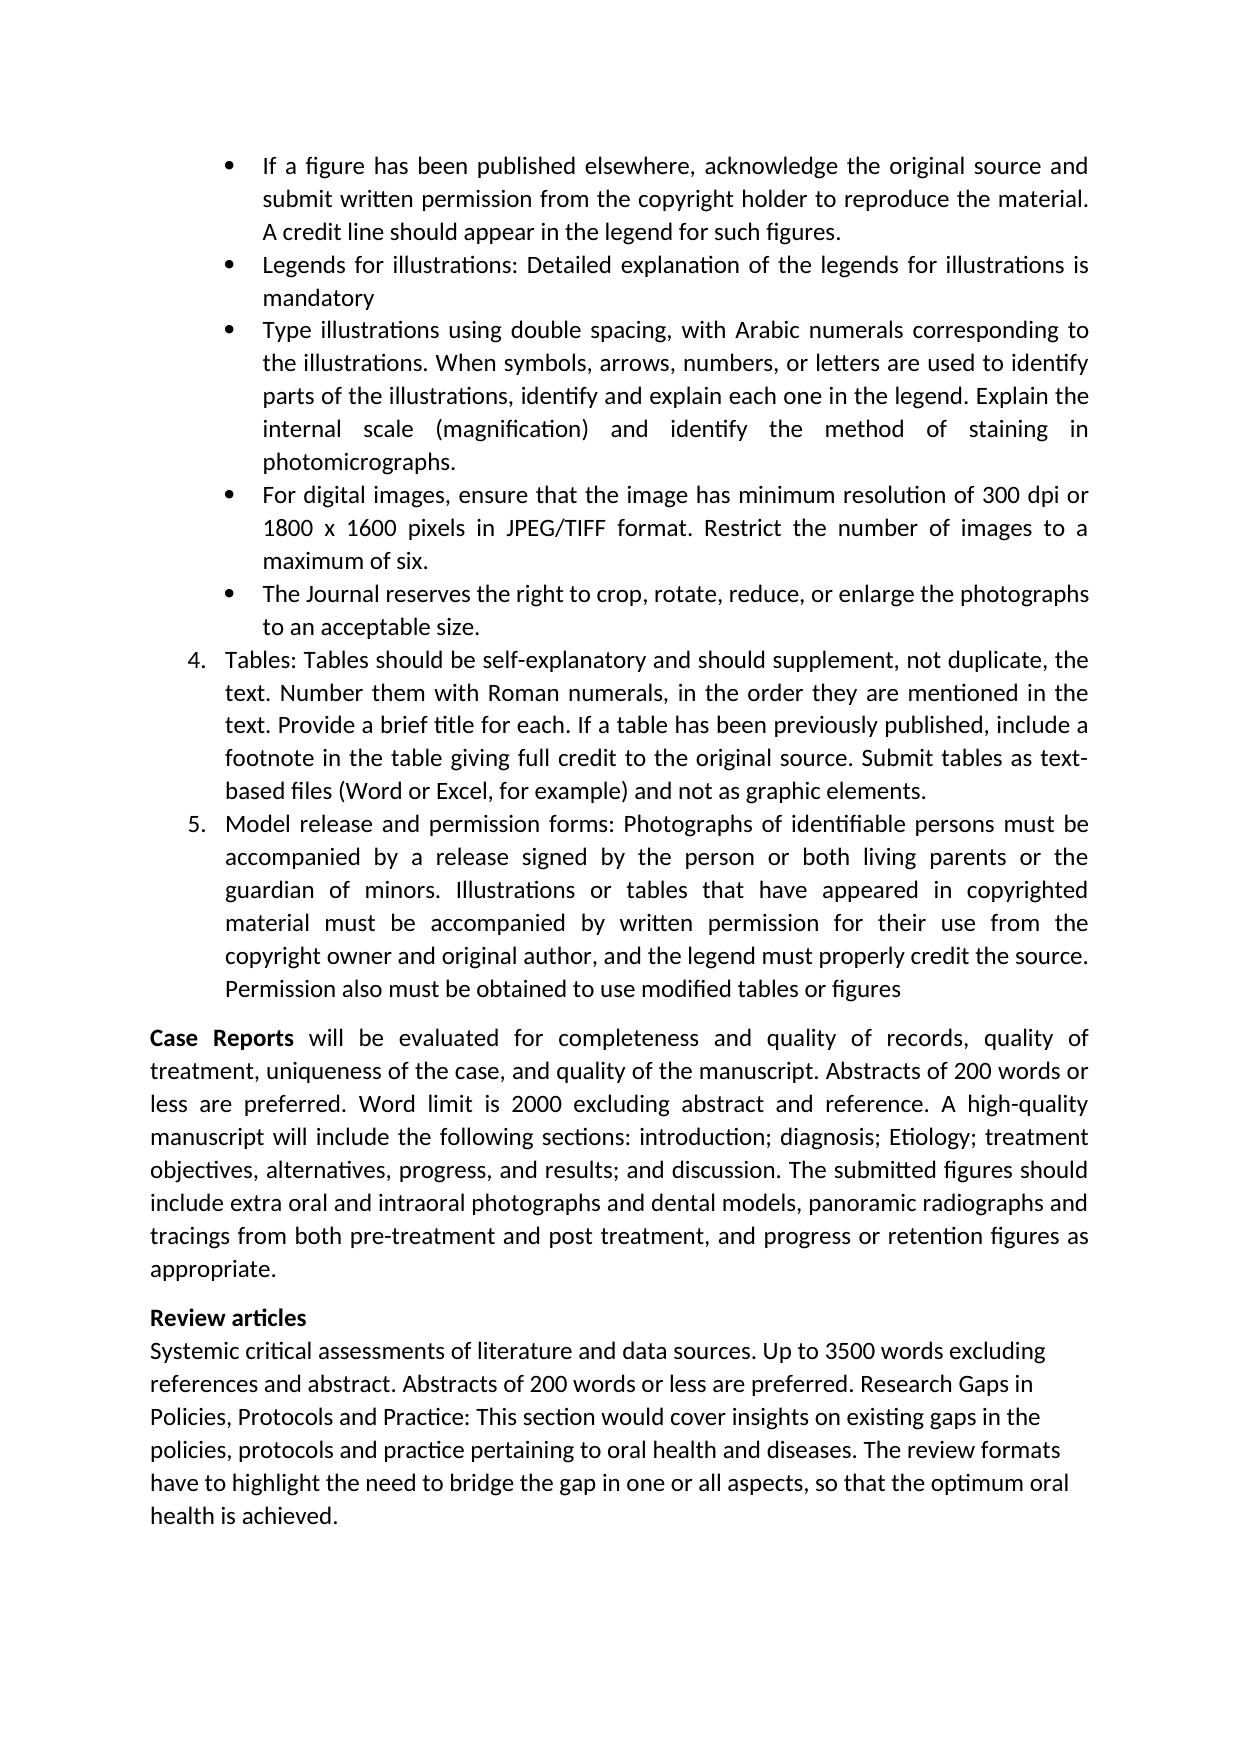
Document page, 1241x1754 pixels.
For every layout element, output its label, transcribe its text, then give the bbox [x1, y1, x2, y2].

list The Journal reserves the right to crop, rotate, reduce, or enlarge the photographs to an acceptable size. [225, 578, 1090, 641]
list If a figure has been published elsewhere, acknowledge the original source and submit written permission from the copyright holder to reproduce the material. A credit line should appear in the legend for such figures. [225, 150, 1090, 246]
list Legends for illustrations: Detailed explanation of the legends for illustrations is mandatory [225, 249, 1090, 312]
list Tables: Tables should be self-explanatory and should supplement, not duplicate, the text. Number them with Roman numerals, in the order they are mentioned in the text. Provide a brief title for each. If a table has been previously published, include a footnote in the table giving full credit to the original source. Submit tables as text-based files (Word or Excel, for example) and not as graphic elements. [187, 644, 1090, 806]
list Model release and permission forms: Photographs of identifiable persons must be accompanied by a release signed by the person or both living parents or the guardian of minors. Illustrations or tables that have appeared in copyrighted material must be accompanied by written permission for their use from the copyright owner and original author, and the legend must properly credit the source. Permission also must be obtained to use modified tables or figures [187, 808, 1090, 1003]
text Review articles Systemic critical assessments of literature and data sources. Up to 3500 words excluding references and abstract. Abstracts of 200 words or less are preferred. Research Gaps in Policies, Protocols and Practice: This section would cover insights on existing gaps in the policies, protocols and practice pertaining to oral health and diseases. The review formats have to highlight the need to bridge the gap in one or all aspects, so that the optimum oral health is achieved. [150, 1302, 1090, 1531]
text Case Reports will be evaluated for completeness and quality of records, quality of treatment, uniqueness of the case, and quality of the manuscript. Abstracts of 200 words or less are preferred. Word limit is 2000 excluding abstract and reference. A high-quality manuscript will include the following sections: introduction; diagnosis; Etiology; treatment objectives, alternatives, progress, and results; and discussion. The submitted figures should include extra oral and intraoral photographs and dental models, panoramic radiographs and tracings from both pre-treatment and post treatment, and progress or retention figures as appropriate. [150, 1022, 1090, 1283]
list For digital images, ensure that the image has minimum resolution of 300 dpi or 1800 x 1600 pixels in JPEG/TIFF format. Restrict the number of images to a maximum of six. [225, 479, 1090, 576]
list Type illustrations using double spacing, with Arabic numerals corresponding to the illustrations. When symbols, arrows, numbers, or letters are used to identify parts of the illustrations, identify and explain each one in the legend. Explain the internal scale (magnification) and identify the method of staining in photomicrographs. [225, 314, 1090, 477]
